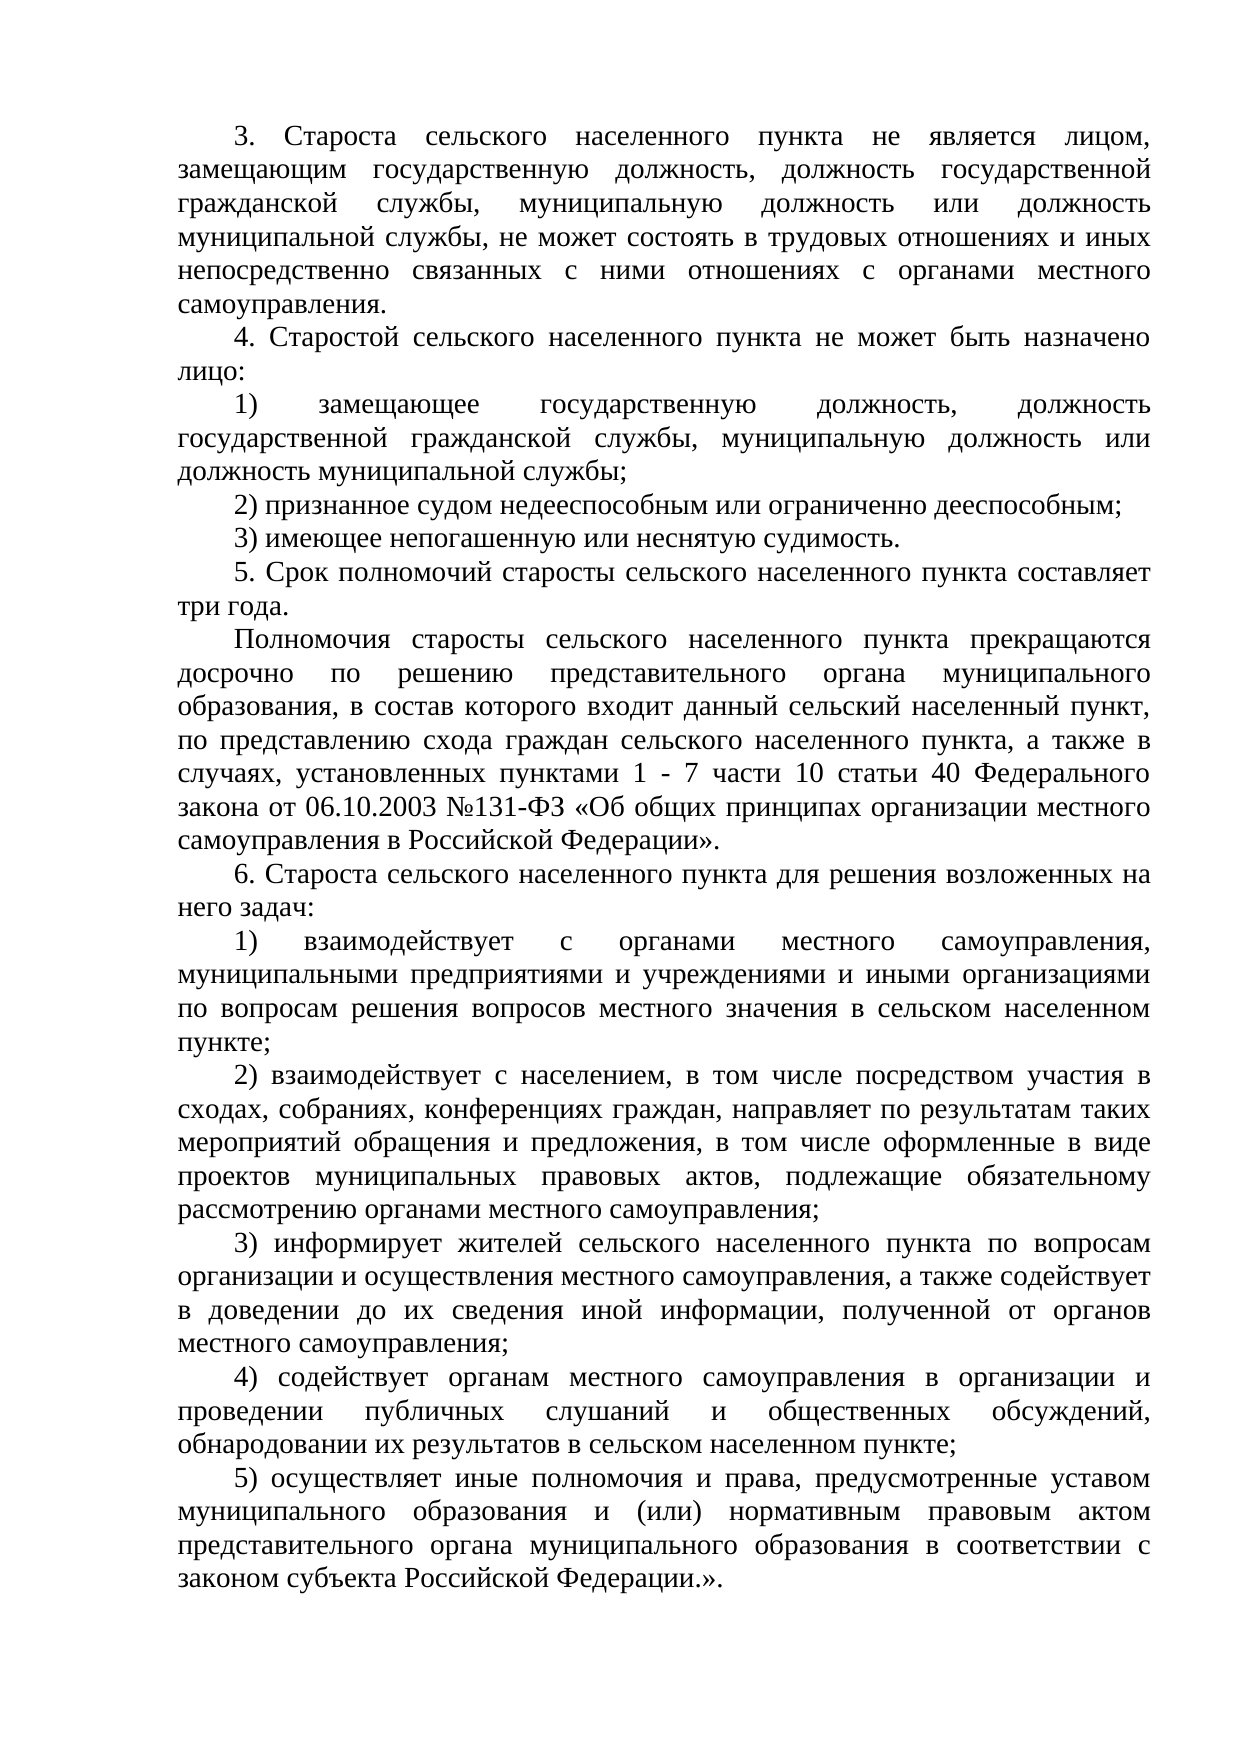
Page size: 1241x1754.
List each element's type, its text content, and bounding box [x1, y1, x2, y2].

text 4. Старостой сельского населенного пункта не может быть назначено лицо: [177, 319, 1152, 386]
text 1) замещающее государственную должность, должность государственной гражданской службы, муниципальную должность или должность муниципальной службы; [177, 386, 1152, 487]
text 3) имеющее непогашенную или неснятую судимость. [177, 521, 1152, 554]
text 1) взаимодействует с органами местного самоуправления, муниципальными предприятиями и учреждениями и иными организациями по вопросам решения вопросов местного значения в сельском населенном пункте; [177, 923, 1152, 1057]
text 5. Срок полномочий старосты сельского населенного пункта составляет три года. [177, 554, 1152, 621]
text 4) содействует органам местного самоуправления в организации и проведении публичных слушаний и общественных обсуждений, обнародовании их результатов в сельском населенном пункте; [177, 1359, 1152, 1460]
text 3) информирует жителей сельского населенного пункта по вопросам организации и осуществления местного самоуправления, а также содействует в доведении до их сведения иной информации, полученной от органов местного самоуправления; [177, 1225, 1152, 1359]
text 3. Староста сельского населенного пункта не является лицом, замещающим государственную должность, должность государственной гражданской службы, муниципальную должность или должность муниципальной службы, не может состоять в трудовых отношениях и иных непосредственно связанных с ними отношениях с органами местного самоуправления. [177, 118, 1152, 319]
text Полномочия старосты сельского населенного пункта прекращаются досрочно по решению представительного органа муниципального образования, в состав которого входит данный сельский населенный пункт, по представлению схода граждан сельского населенного пункта, а также в случаях, установленных пунктами 1 - 7 части 10 статьи 40 Федерального закона от 06.10.2003 №131-ФЗ «Об общих принципах организации местного самоуправления в Российской Федерации». [177, 621, 1152, 856]
text 2) признанное судом недееспособным или ограниченно дееспособным; [177, 487, 1152, 521]
text 6. Староста сельского населенного пункта для решения возложенных на него задач: [177, 856, 1152, 923]
text 5) осуществляет иные полномочия и права, предусмотренные уставом муниципального образования и (или) нормативным правовым актом представительного органа муниципального образования в соответствии с законом субъекта Российской Федерации.». [177, 1460, 1152, 1594]
text 2) взаимодействует с населением, в том числе посредством участия в сходах, собраниях, конференциях граждан, направляет по результатам таких мероприятий обращения и предложения, в том числе оформленные в виде проектов муниципальных правовых актов, подлежащие обязательному рассмотрению органами местного самоуправления; [177, 1057, 1152, 1225]
